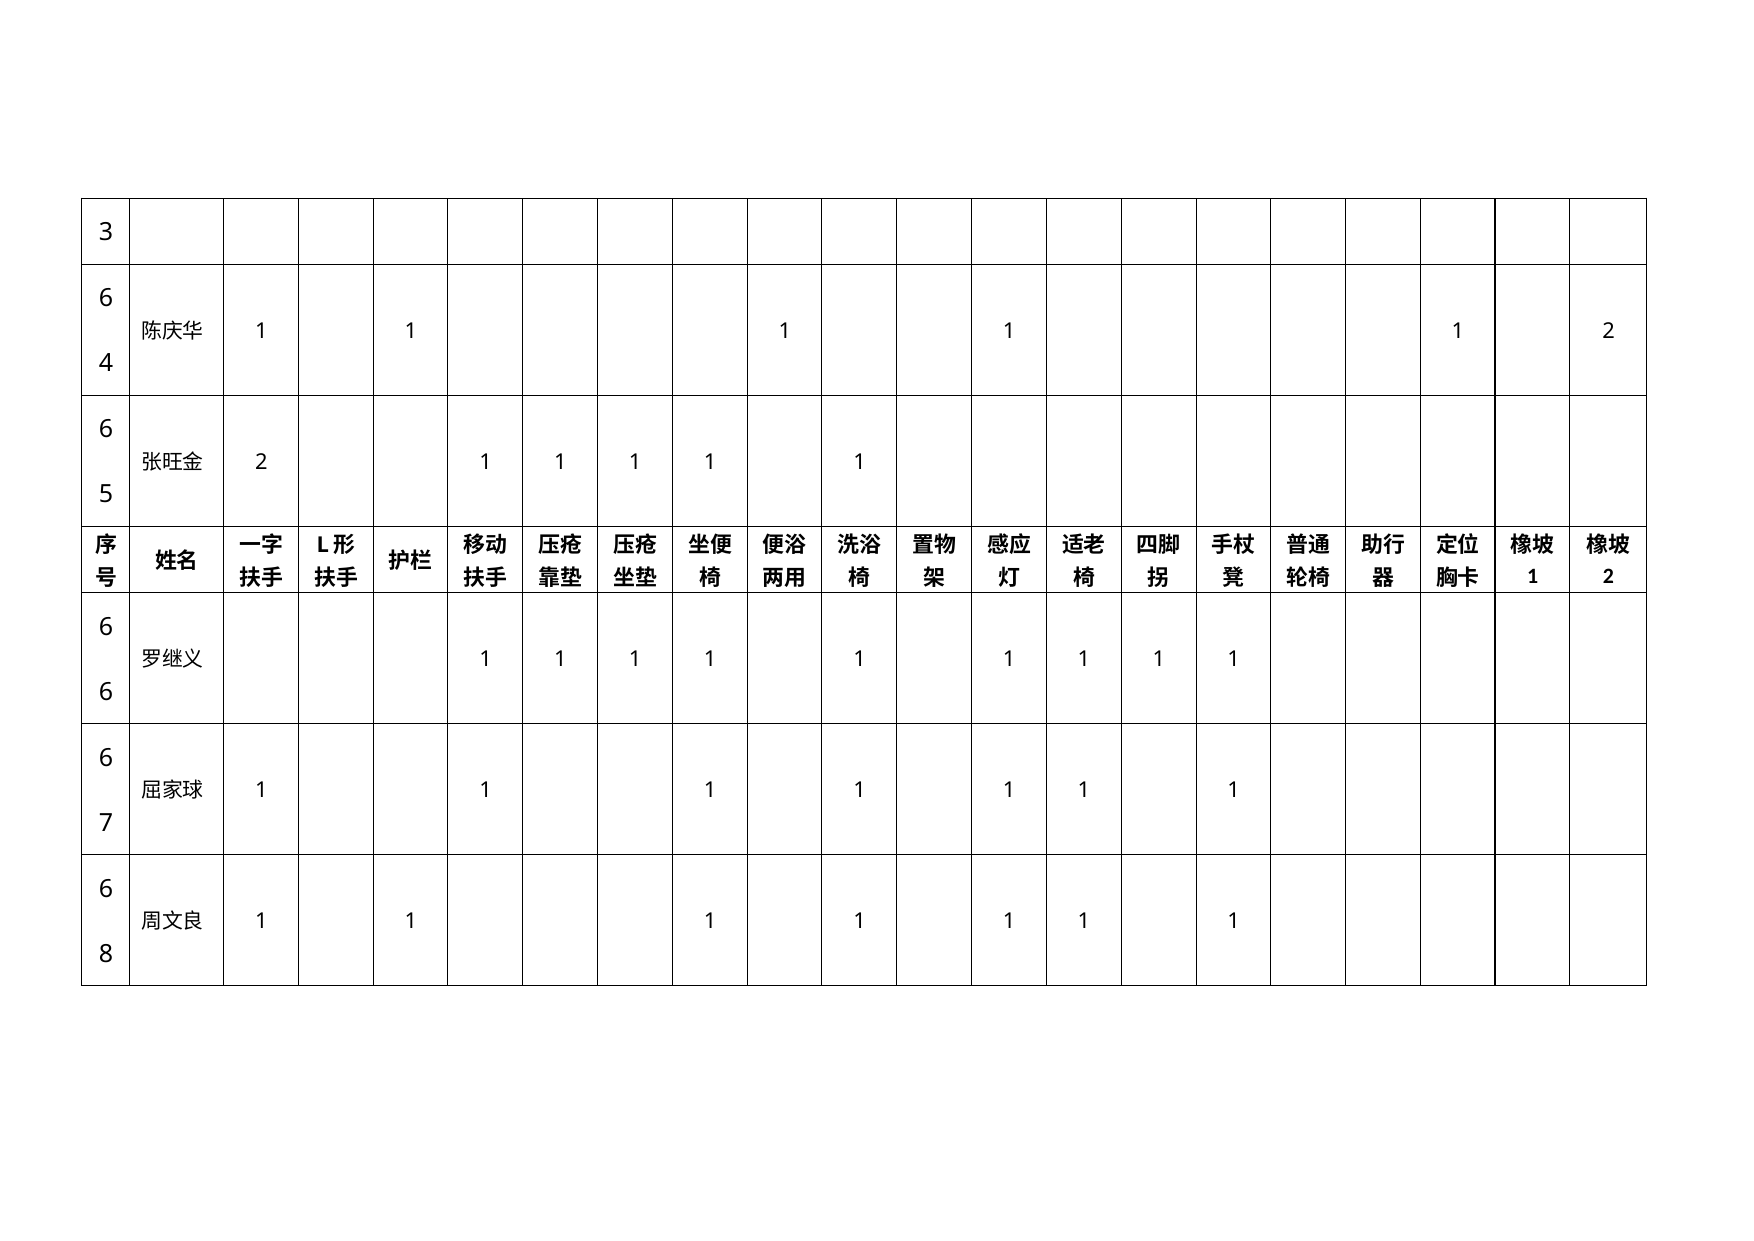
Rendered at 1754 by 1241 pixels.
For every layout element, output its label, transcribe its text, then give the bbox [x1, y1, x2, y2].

table_cell [897, 199, 971, 264]
table_cell [1271, 199, 1345, 264]
table_cell [1047, 396, 1121, 526]
table_cell 周文良 [130, 855, 223, 985]
table_cell 1 [374, 265, 447, 395]
table_cell [448, 855, 522, 985]
table_cell [1570, 855, 1646, 985]
table_cell [1197, 265, 1270, 395]
table_cell 1 [1421, 265, 1494, 395]
table_cell 罗继义 [130, 593, 223, 723]
table_cell [523, 199, 597, 264]
table_cell [748, 855, 821, 985]
table_cell [1570, 199, 1646, 264]
table_cell 1 [1197, 199, 1270, 264]
table_cell [673, 265, 747, 395]
table_cell [1421, 396, 1494, 526]
table_cell 坐便椅 [673, 527, 747, 592]
table_cell 68 [82, 855, 129, 985]
table_cell 64 [82, 265, 129, 395]
table_cell 屈家球 [130, 724, 223, 854]
table_cell [897, 724, 971, 854]
table_cell [448, 199, 522, 264]
table_cell [1271, 396, 1345, 526]
table_cell 1 [1122, 593, 1196, 723]
table_cell [1122, 855, 1196, 985]
table_cell 1 [972, 855, 1046, 985]
table_cell 四脚拐 [1122, 527, 1196, 592]
table_cell 1 [1197, 593, 1270, 723]
table_cell 1 [673, 855, 747, 985]
table_cell 手杖凳 [1197, 527, 1270, 592]
table_cell [299, 855, 373, 985]
table_cell 1 [673, 396, 747, 526]
table_cell [1122, 724, 1196, 854]
table_cell [1496, 593, 1569, 723]
table_cell [1570, 396, 1646, 526]
table_cell 2 [224, 396, 298, 526]
table_cell [523, 855, 597, 985]
table_cell [822, 265, 896, 395]
table_cell 1 [673, 593, 747, 723]
table_cell [299, 396, 373, 526]
table_cell 助行器 [1346, 527, 1420, 592]
table_cell 1 [972, 265, 1046, 395]
table_cell [1122, 265, 1196, 395]
table_cell [897, 593, 971, 723]
table_cell [748, 724, 821, 854]
table_cell 1 [1197, 724, 1270, 854]
table_cell [1496, 396, 1569, 526]
table_cell [448, 265, 522, 395]
table_cell 姓名 [130, 527, 223, 592]
table_cell [897, 396, 971, 526]
table_cell 移动扶手 [448, 527, 522, 592]
table_cell [897, 855, 971, 985]
table_cell 普通轮椅 [1271, 527, 1345, 592]
table_cell 1 [1047, 593, 1121, 723]
table_cell [1346, 855, 1420, 985]
table_cell L形扶手 [299, 527, 373, 592]
table_cell 1 [822, 724, 896, 854]
table_cell [1496, 199, 1569, 264]
table_cell 序号 [82, 527, 129, 592]
table_cell 63 [82, 199, 129, 264]
table_cell 置物架 [897, 527, 971, 592]
table_cell [224, 593, 298, 723]
table_cell 感应灯 [972, 527, 1046, 592]
table_cell [1122, 199, 1196, 264]
table_cell 1 [673, 724, 747, 854]
table_cell [1346, 396, 1420, 526]
table_cell [748, 396, 821, 526]
table_cell [374, 593, 447, 723]
table_cell [598, 724, 672, 854]
table_cell 1 [972, 724, 1046, 854]
table_cell 护栏 [374, 527, 447, 592]
table_cell [1271, 593, 1345, 723]
table_cell [374, 396, 447, 526]
table_cell 1 [1047, 724, 1121, 854]
table_cell 压疮靠垫 [523, 527, 597, 592]
table_cell [1496, 265, 1569, 395]
table_cell 1 [523, 396, 597, 526]
table_cell 1 [523, 593, 597, 723]
table_cell [523, 265, 597, 395]
table_cell [1271, 724, 1345, 854]
table_cell 橡坡1 [1496, 527, 1569, 592]
table_cell [1346, 265, 1420, 395]
table_cell [1421, 199, 1494, 264]
table_cell [1346, 724, 1420, 854]
table_cell [1346, 199, 1420, 264]
table_cell 1 [299, 199, 373, 264]
table_cell 1 [224, 199, 298, 264]
table_cell 1 [822, 593, 896, 723]
table_cell [299, 265, 373, 395]
table_cell 橡坡2 [1570, 527, 1646, 592]
table_cell [1271, 855, 1345, 985]
table_cell 1 [448, 724, 522, 854]
table_cell 1 [448, 593, 522, 723]
table_cell [299, 593, 373, 723]
table_cell [1421, 855, 1494, 985]
table_cell [1570, 593, 1646, 723]
table_cell 1 [1197, 855, 1270, 985]
table_cell [897, 265, 971, 395]
table_cell 一字扶手 [224, 527, 298, 592]
table_cell [1197, 396, 1270, 526]
table_cell 65 [82, 396, 129, 526]
table_cell 陈庆华 [130, 265, 223, 395]
table_cell [1496, 724, 1569, 854]
table_cell [1122, 396, 1196, 526]
table_cell 周长根 [130, 199, 223, 264]
table_cell 2 [1570, 265, 1646, 395]
table_cell [1421, 724, 1494, 854]
table_cell 1 [748, 265, 821, 395]
table_cell 1 [374, 855, 447, 985]
table_cell 1 [598, 396, 672, 526]
table_cell 1 [448, 396, 522, 526]
table_cell [299, 724, 373, 854]
table_cell [374, 724, 447, 854]
table_cell [598, 855, 672, 985]
table_cell [1496, 855, 1569, 985]
table_cell 1 [822, 855, 896, 985]
table_cell [1047, 265, 1121, 395]
table_cell [1570, 724, 1646, 854]
table_cell [523, 724, 597, 854]
table_cell 1 [224, 855, 298, 985]
table_cell 便浴两用 [748, 527, 821, 592]
table_cell 1 [1047, 199, 1121, 264]
table_cell 1 [374, 199, 447, 264]
table_cell [1346, 593, 1420, 723]
table_cell 1 [748, 199, 821, 264]
table_cell 1 [972, 199, 1046, 264]
table_cell 定位胸卡 [1421, 527, 1494, 592]
table_cell [972, 396, 1046, 526]
table_cell 洗浴椅 [822, 527, 896, 592]
table_cell 适老椅 [1047, 527, 1121, 592]
table_cell 压疮坐垫 [598, 527, 672, 592]
table_cell 1 [598, 593, 672, 723]
table_cell 1 [224, 724, 298, 854]
table_cell 66 [82, 593, 129, 723]
table_cell [822, 199, 896, 264]
table_cell [1421, 593, 1494, 723]
table_cell 1 [972, 593, 1046, 723]
table_cell 1 [822, 396, 896, 526]
table_cell 张旺金 [130, 396, 223, 526]
table_cell [673, 199, 747, 264]
table_cell [598, 199, 672, 264]
table_cell [1271, 265, 1345, 395]
table_cell [598, 265, 672, 395]
table_cell 67 [82, 724, 129, 854]
table_cell 1 [1047, 855, 1121, 985]
table_cell 1 [224, 265, 298, 395]
table_cell [748, 593, 821, 723]
